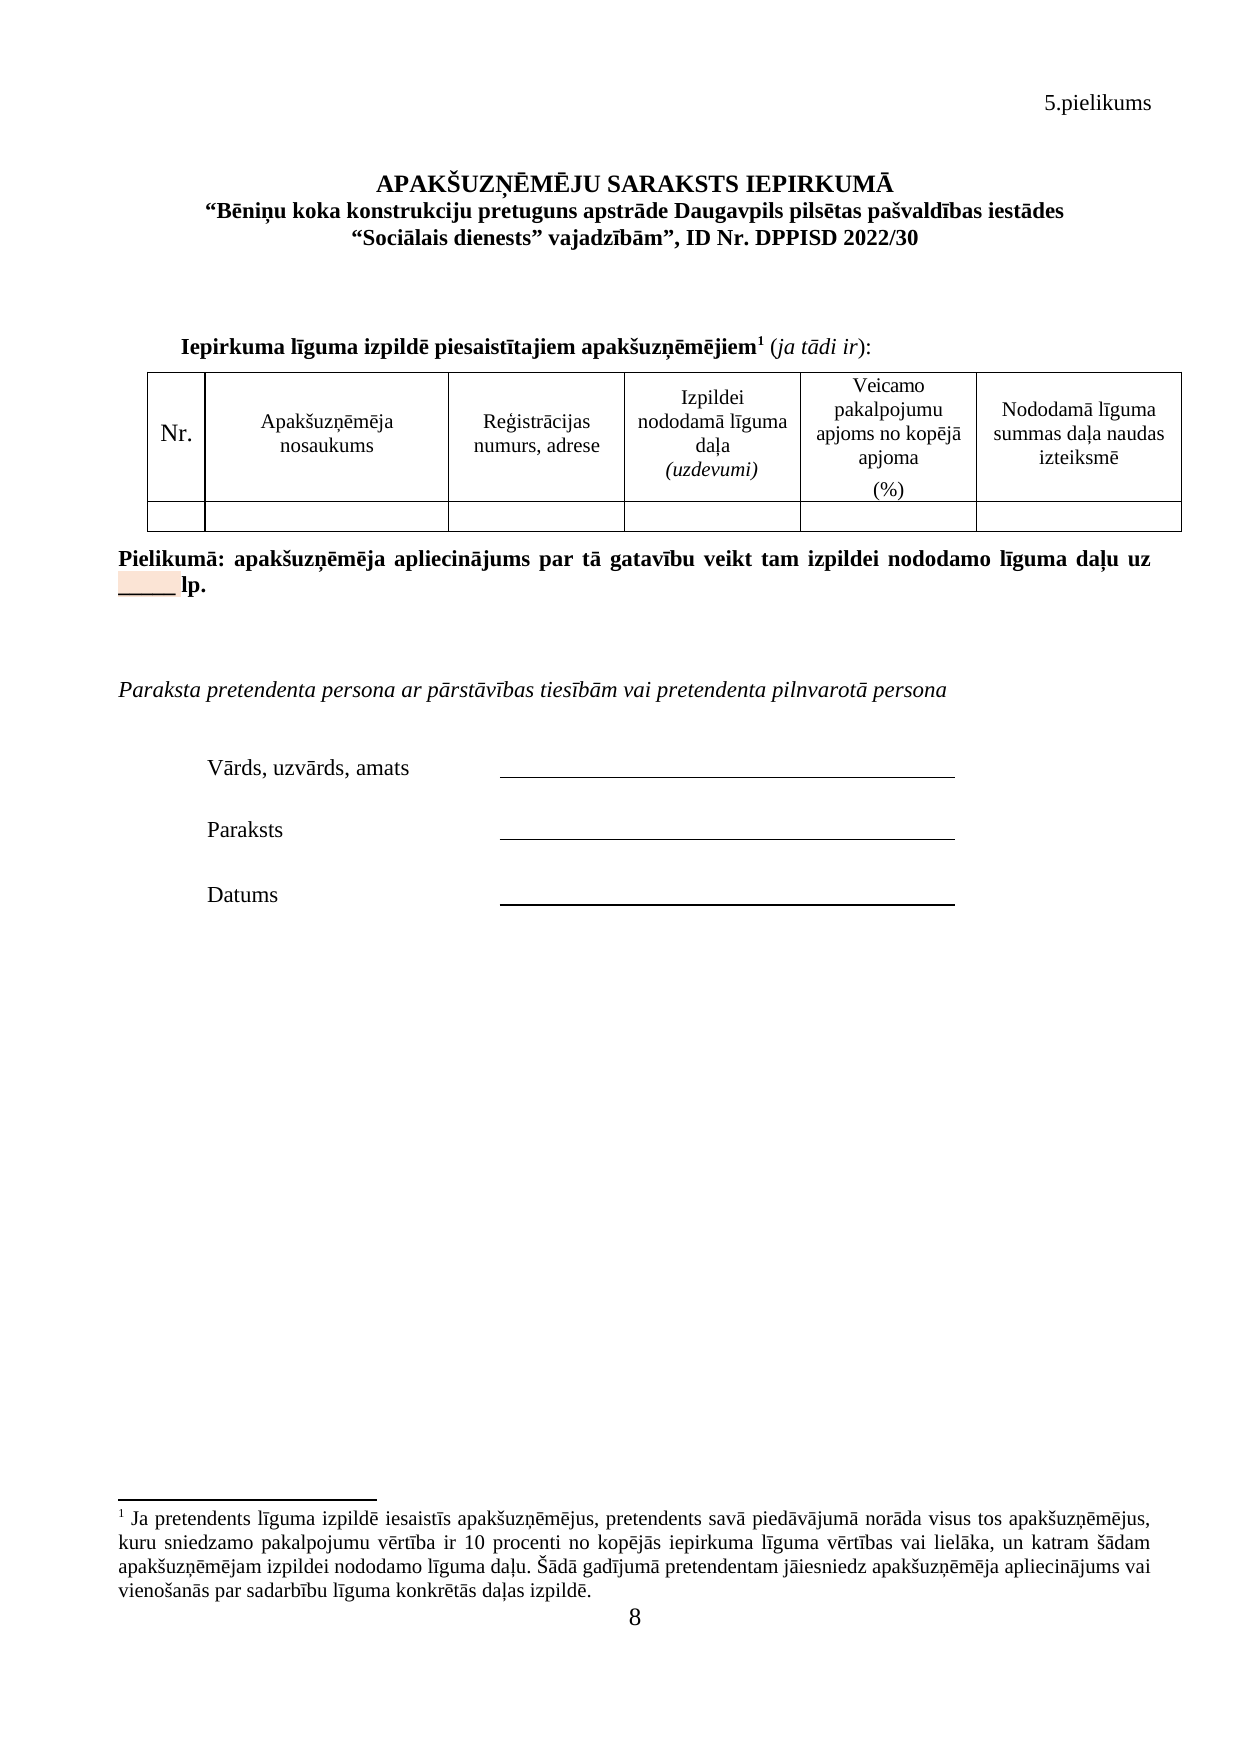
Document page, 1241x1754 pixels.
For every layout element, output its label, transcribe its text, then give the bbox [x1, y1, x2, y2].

table_header Nr. [148, 373, 204, 501]
table_cell [625, 502, 800, 531]
table_header Apakšuzņēmēja nosaukums [206, 373, 448, 501]
text Datums [207, 881, 1152, 908]
text Pielikumā: apakšuzņēmēja apliecinājums par tā gatavību veikt tam izpildei nododamo līguma daļu uz _____ lp. [118, 544, 1152, 597]
subtitle Vārds, uzvārds, amats [207, 754, 1152, 780]
table_header Nododamā līguma summas daļa naudas izteiksmē [977, 373, 1181, 501]
text Paraksta pretendenta persona ar pārstāvības tiesībām vai pretendenta pilnvarotā persona [118, 676, 1137, 702]
table_cell [148, 502, 204, 531]
table_header Veicamo pakalpojumu apjoms no kopējā apjoma (%) [801, 373, 976, 501]
table_header Izpildei nododamā līguma daļa (uzdevumi) [625, 373, 800, 501]
text APAKŠUZŅĒMĒJU saraksts IEPIRKUMĀ [118, 169, 1152, 197]
table_cell [801, 502, 976, 531]
text “Sociālais dienests” vajadzībām”, ID Nr. DPPISD 2022/30 [118, 224, 1152, 250]
table_cell [977, 502, 1181, 531]
table_header Reģistrācijas numurs, adrese [449, 373, 624, 501]
table_cell [206, 502, 448, 531]
text 5.pielikums [118, 89, 1152, 115]
text Iepirkuma līguma izpildē piesaistītajiem apakšuzņēmējiem (ja tādi ir): [118, 333, 1152, 359]
text Paraksts [207, 816, 1152, 842]
text “Bēniņu koka konstrukciju pretuguns apstrāde Daugavpils pilsētas pašvaldības iestādes [118, 197, 1152, 224]
table_cell [449, 502, 624, 531]
